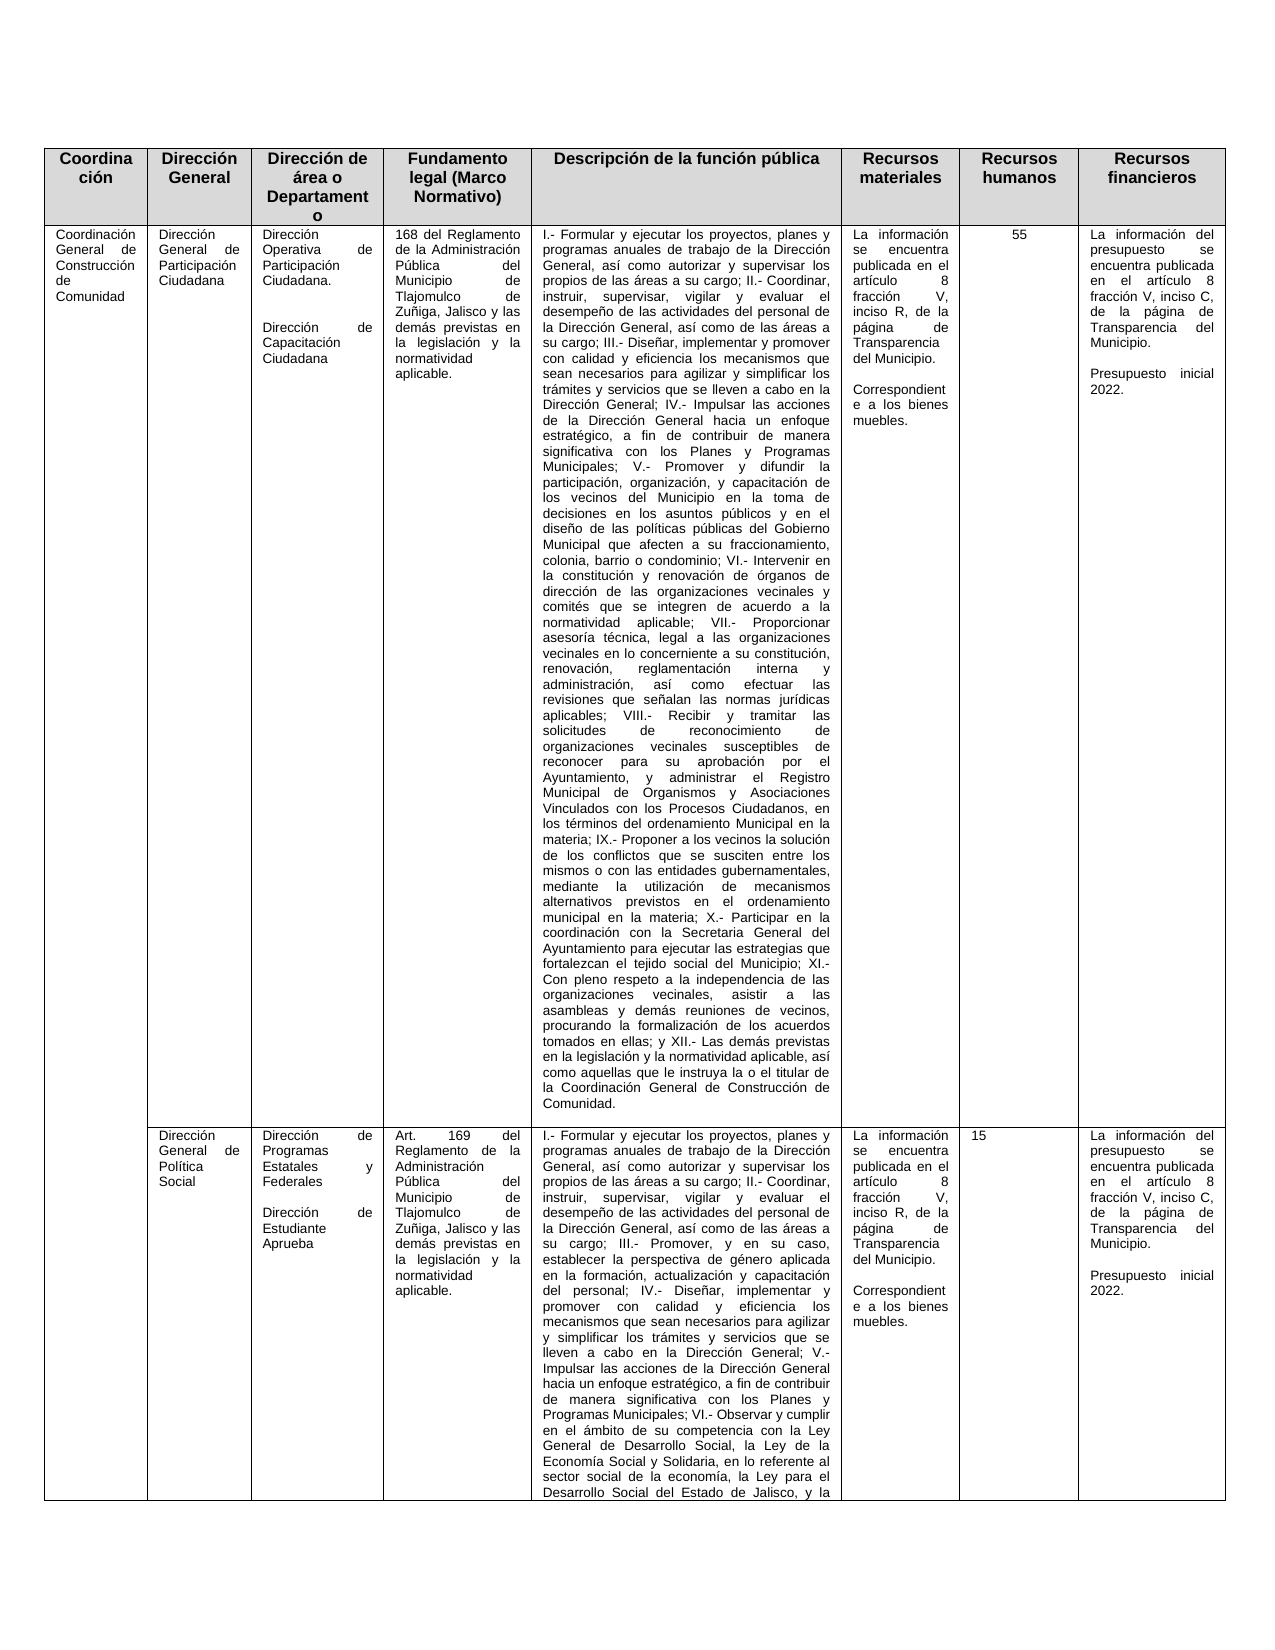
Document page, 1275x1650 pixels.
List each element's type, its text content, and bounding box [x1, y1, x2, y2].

table_header Recursos financieros [1079, 149, 1225, 225]
table_header Dirección de área o Departamento [252, 149, 383, 225]
table_cell 15 [960, 1128, 1078, 1500]
table_cell Dirección General de Participación Ciudadana [148, 226, 251, 1127]
table_cell I.- Formular y ejecutar los proyectos, planes y programas anuales de trabajo de la Dirección General, así como autorizar y supervisar los propios de las áreas a su cargo; II.- Coordinar, instruir, supervisar, vigilar y evaluar el desempeño de las actividades del personal de la Dirección General, así como de las áreas a su cargo; III.- Diseñar, implementar y promover con calidad y eficiencia los mecanismos que sean necesarios para agilizar y simplificar los trámites y servicios que se lleven a cabo en la Dirección General; IV.- Impulsar las acciones de la Dirección General hacia un enfoque estratégico, a fin de contribuir de manera significativa con los Planes y Programas Municipales; V.- Promover y difundir la participación, organización, y capacitación de los vecinos del Municipio en la toma de decisiones en los asuntos públicos y en el diseño de las políticas públicas del Gobierno Municipal que afecten a su fraccionamiento, colonia, barrio o condominio; VI.- Intervenir en la constitución y renovación de órganos de dirección de las organizaciones vecinales y comités que se integren de acuerdo a la normatividad aplicable; VII.- Proporcionar asesoría técnica, legal a las organizaciones vecinales en lo concerniente a su constitución, renovación, reglamentación interna y administración, así como efectuar las revisiones que señalan las normas jurídicas aplicables; VIII.- Recibir y tramitar las solicitudes de reconocimiento de organizaciones vecinales susceptibles de reconocer para su aprobación por el Ayuntamiento, y administrar el Registro Municipal de Organismos y Asociaciones Vinculados con los Procesos Ciudadanos, en los términos del ordenamiento Municipal en la materia; IX.- Proponer a los vecinos la solución de los conflictos que se susciten entre los mismos o con las entidades gubernamentales, mediante la utilización de mecanismos alternativos previstos en el ordenamiento municipal en la materia; X.- Participar en la coordinación con la Secretaria General del Ayuntamiento para ejecutar las estrategias que fortalezcan el tejido social del Municipio; XI.- Con pleno respeto a la independencia de las organizaciones vecinales, asistir a las asambleas y demás reuniones de vecinos, procurando la formalización de los acuerdos tomados en ellas; y XII.- Las demás previstas en la legislación y la normatividad aplicable, así como aquellas que le instruya la o el titular de la Coordinación General de Construcción de Comunidad. [532, 226, 841, 1127]
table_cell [252, 1128, 383, 1500]
table_header Recursos humanos [960, 149, 1078, 225]
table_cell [384, 1128, 531, 1500]
table_header Fundamento legal (Marco Normativo) [384, 149, 531, 225]
table_cell Dirección Operativa de Participación Ciudadana. Dirección de Capacitación Ciudadana [252, 226, 383, 1127]
table_cell 55 [960, 226, 1078, 1127]
table_cell 168 del Reglamento de la Administración Pública del Municipio de Tlajomulco de Zuñiga, Jalisco y las demás previstas en la legislación y la normatividad aplicable. [384, 226, 531, 1127]
table_header Recursos materiales [842, 149, 959, 225]
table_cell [842, 1128, 959, 1500]
table_header Descripción de la función pública [532, 149, 841, 225]
table_cell Coordinación General de Construcción de Comunidad [45, 226, 147, 1500]
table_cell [1079, 1128, 1225, 1500]
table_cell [148, 1128, 251, 1500]
table_header Dirección General [148, 149, 251, 225]
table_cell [532, 1128, 841, 1500]
table_header Coordinación [45, 149, 147, 225]
